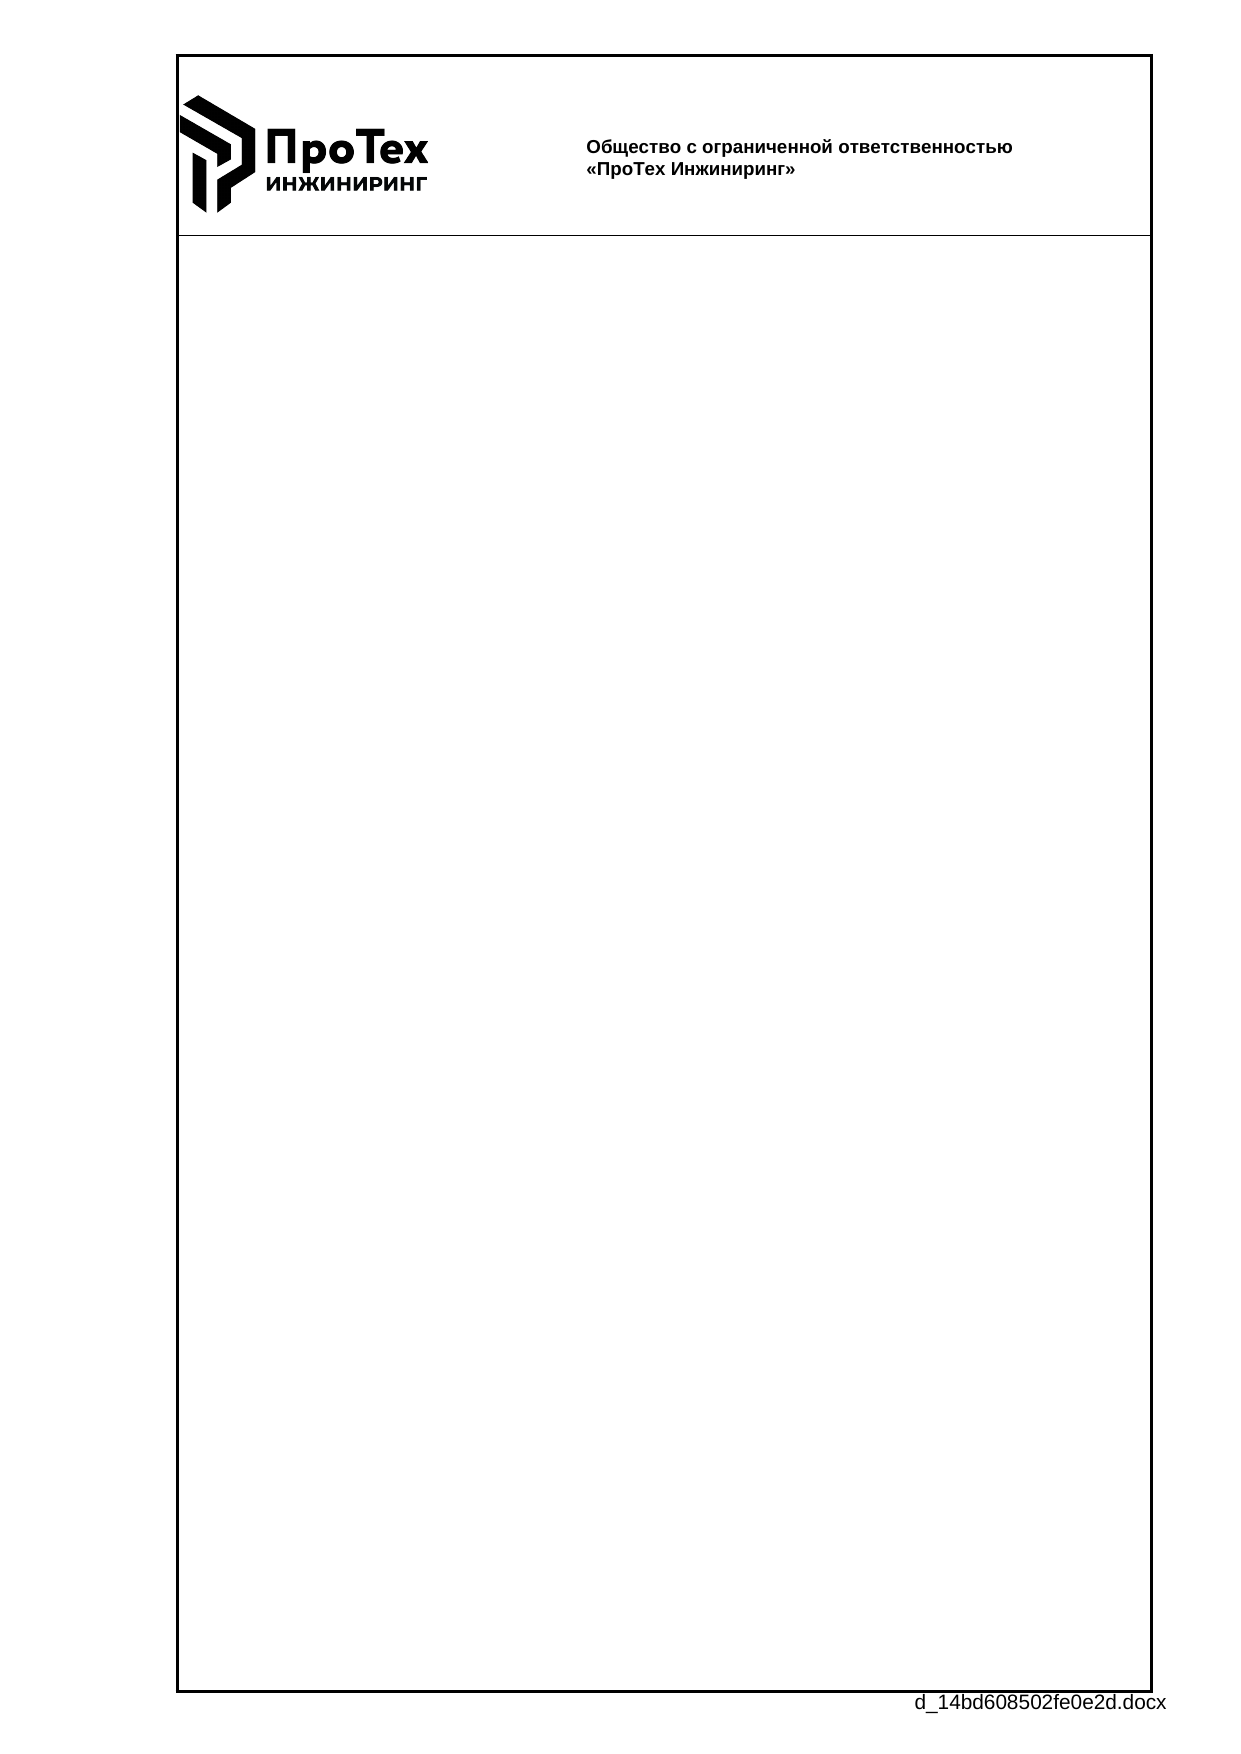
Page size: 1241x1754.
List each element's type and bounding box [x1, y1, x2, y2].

picture [179, 95, 429, 213]
